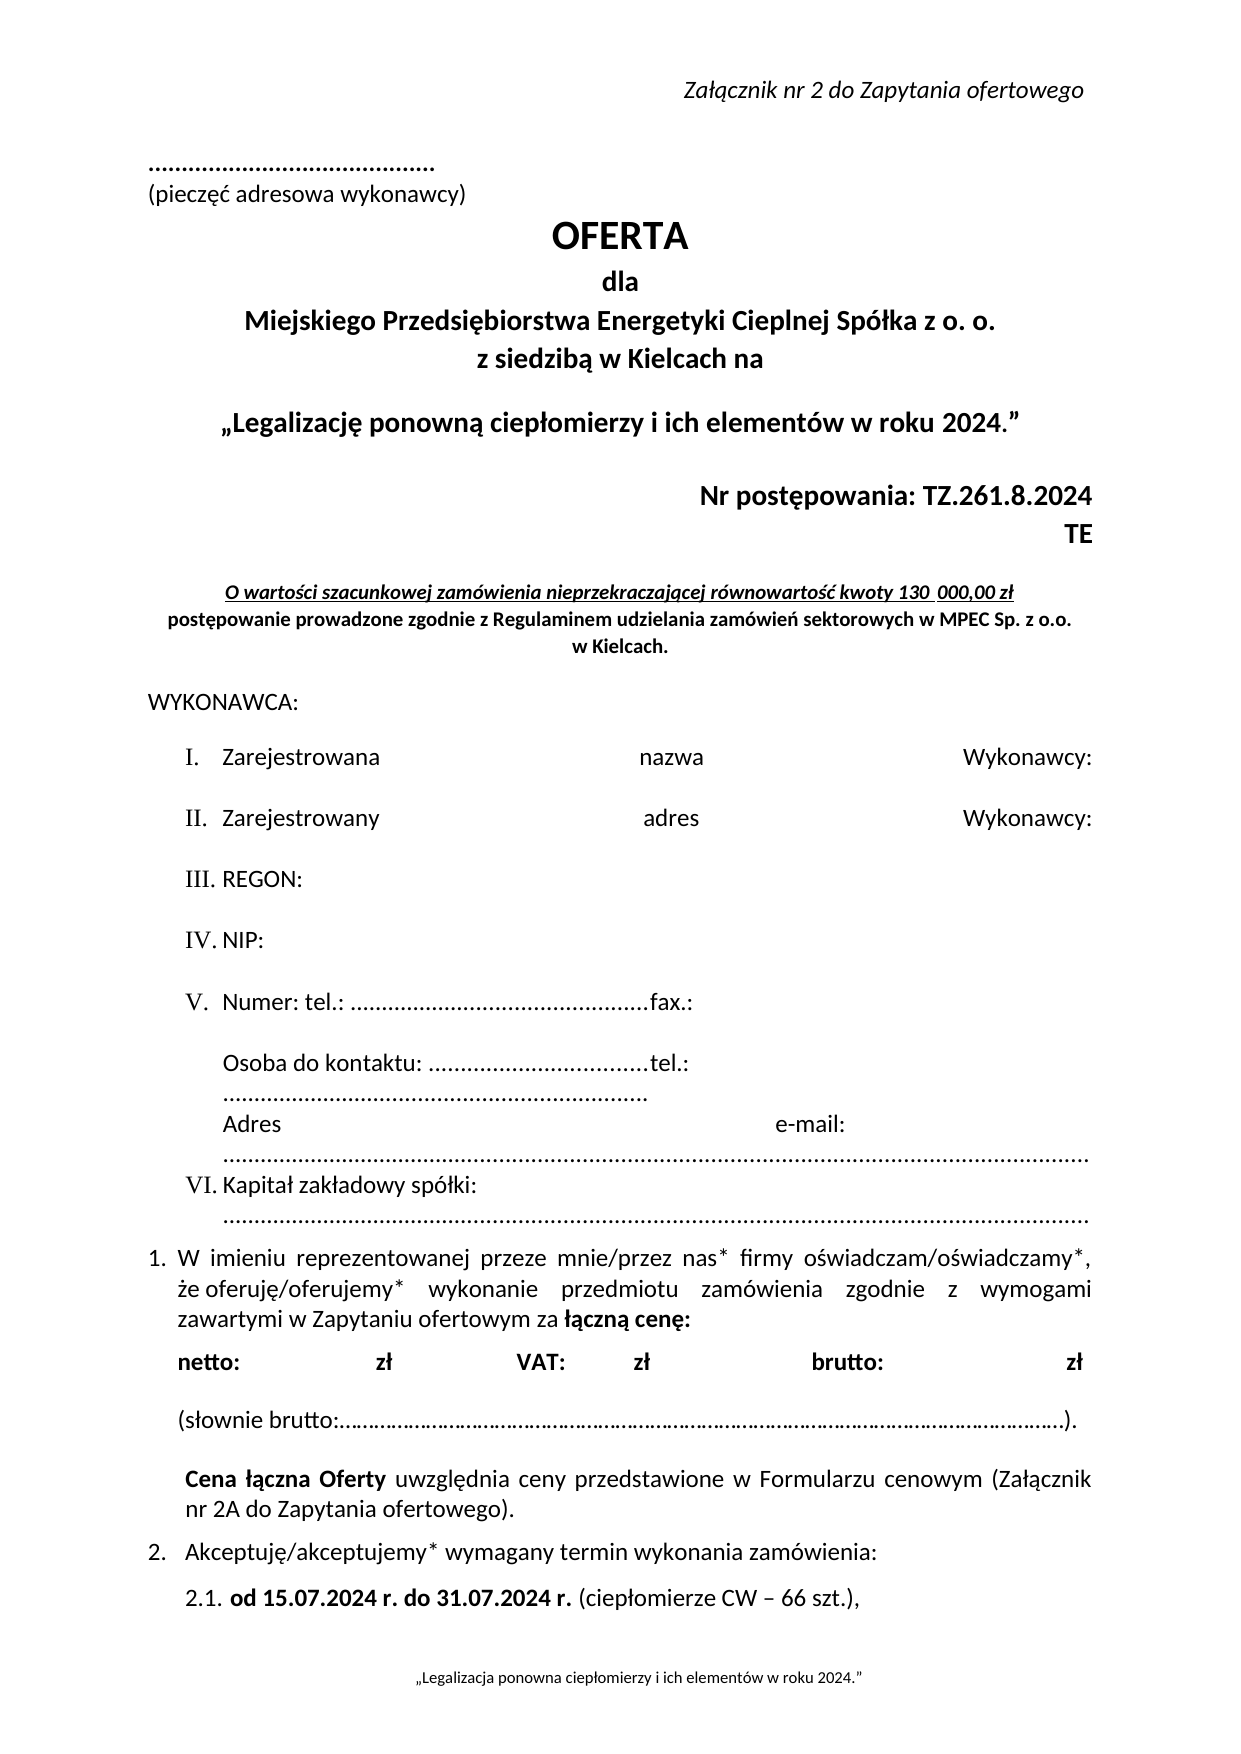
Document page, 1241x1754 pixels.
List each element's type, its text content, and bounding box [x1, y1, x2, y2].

text Osoba do kontaktu: tel.: [223, 1047, 1093, 1108]
list NIP: [185, 925, 1093, 986]
list (słownie brutto:………………………………………………………………………………………………………………). [177, 1405, 1093, 1435]
list Numer: tel.: fax.: [185, 986, 1093, 1047]
text postępowanie prowadzone zgodnie z Regulaminem udzielania zamówień sektorowych w MPEC Sp. z o.o. w Kielcach. [148, 606, 1093, 659]
text „Legalizację ponowną ciepłomierzy i ich elementów w roku 2024.” [148, 404, 1093, 439]
list od 15.07.2024 r. do 31.07.2024 r. (ciepłomierze CW – 66 szt.), [185, 1582, 1093, 1612]
list W imieniu reprezentowanej przeze mnie/przez nas* firmy oświadczam/oświadczamy*, że oferuję/oferujemy* wykonanie przedmiotu zamówienia zgodnie z wymogami zawartymi w Zapytaniu ofertowym za łączną cenę: [148, 1242, 1093, 1334]
list netto: zł VAT: zł brutto: zł [177, 1346, 1093, 1377]
text OFERTA [148, 209, 1093, 259]
text dla [148, 263, 1093, 299]
text Cena łączna Oferty uwzględnia ceny przedstawione w Formularzu cenowym (Załącznik nr 2A do Zapytania ofertowego). [185, 1463, 1093, 1524]
list Kapitał zakładowy spółki: [185, 1169, 1093, 1230]
list Zarejestrowana nazwa Wykonawcy: [185, 742, 1093, 803]
text TE [148, 515, 1093, 551]
text WYKONAWCA: [148, 686, 1093, 717]
text z siedzibą w Kielcach na [148, 340, 1093, 376]
text Adres e-mail: [223, 1108, 1093, 1169]
list Akceptuję/akceptujemy* wymagany termin wykonania zamówienia: [148, 1536, 1093, 1567]
text (pieczęć adresowa wykonawcy) [148, 178, 1093, 209]
text Nr postępowania: TZ.261.8.2024 [148, 477, 1093, 513]
text Miejskiego Przedsiębiorstwa Energetyki Cieplnej Spółka z o. o. [148, 302, 1093, 338]
text ........................................... [148, 148, 1093, 178]
text O wartości szacunkowej zamówienia nieprzekraczającej równowartość kwoty 130 000,00 zł [148, 579, 1093, 604]
list Zarejestrowany adres Wykonawcy: [185, 803, 1093, 864]
list REGON: [185, 864, 1093, 925]
